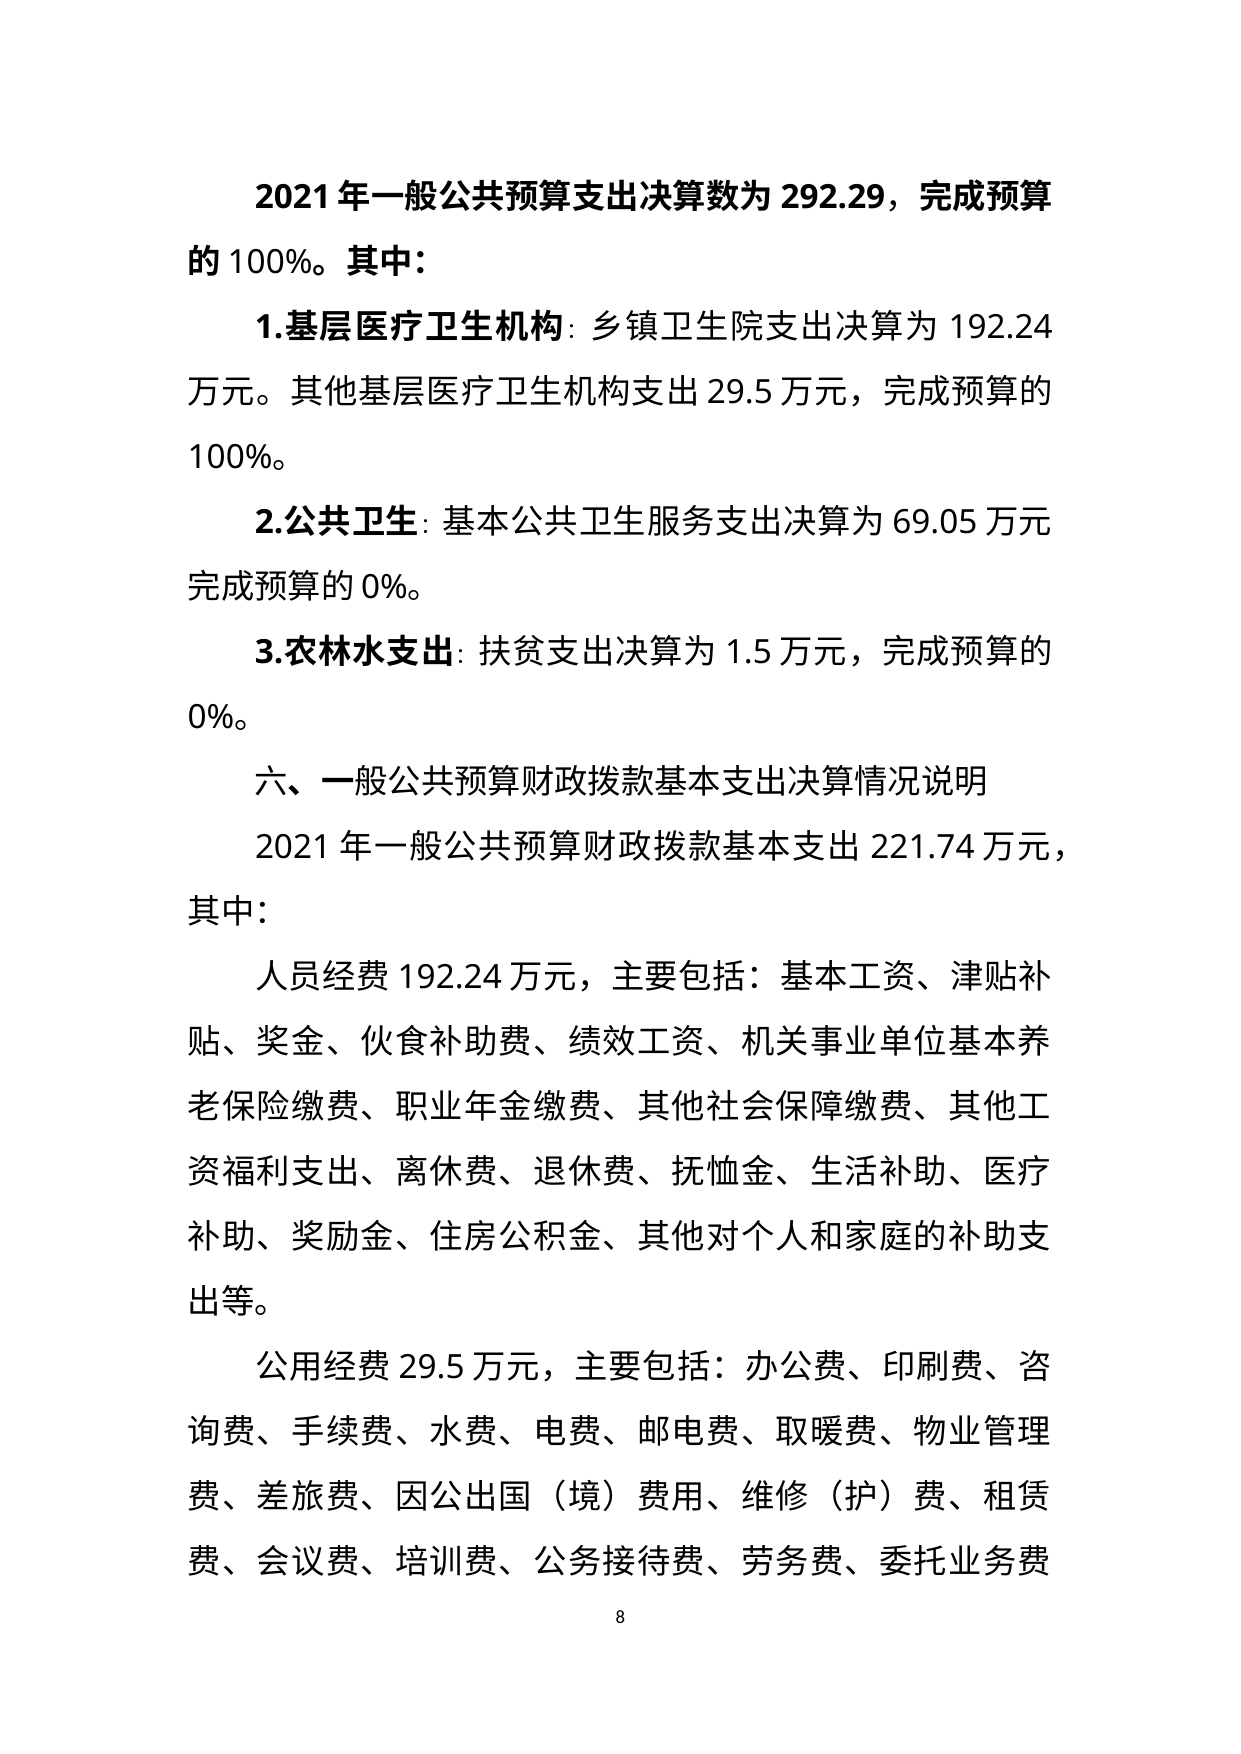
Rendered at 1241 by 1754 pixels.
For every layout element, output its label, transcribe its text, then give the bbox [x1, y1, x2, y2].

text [187, 1332, 1053, 1592]
text 人员经费192.24万元，主要包括：基本工资、津贴补贴、奖金、伙食补助费、绩效工资、机关事业单位基本养老保险缴费、职业年金缴费、其他社会保障缴费、其他工资福利支出、离休费、退休费、抚恤金、生活补助、医疗补助、奖励金、住房公积金、其他对个人和家庭的补助支出等。 [187, 942, 1053, 1332]
text 2021年一般公共预算财政拨款基本支出221.74万元，其中： [187, 812, 1053, 942]
text 2021年一般公共预算支出决算数为292.29，完成预算的100%。其中： [187, 162, 1053, 292]
text 六、一般公共预算财政拨款基本支出决算情况说明 [187, 747, 1053, 812]
text 2.公共卫生：基本公共卫生服务支出决算为69.05万元，完成预算的0%。 [187, 487, 1053, 617]
text 3.农林水支出：扶贫支出决算为1.5万元，完成预算的0%。 [187, 617, 1053, 747]
text 1.基层医疗卫生机构：乡镇卫生院支出决算为192.24万元。其他基层医疗卫生机构支出29.5万元，完成预算的100%。 [187, 292, 1053, 487]
